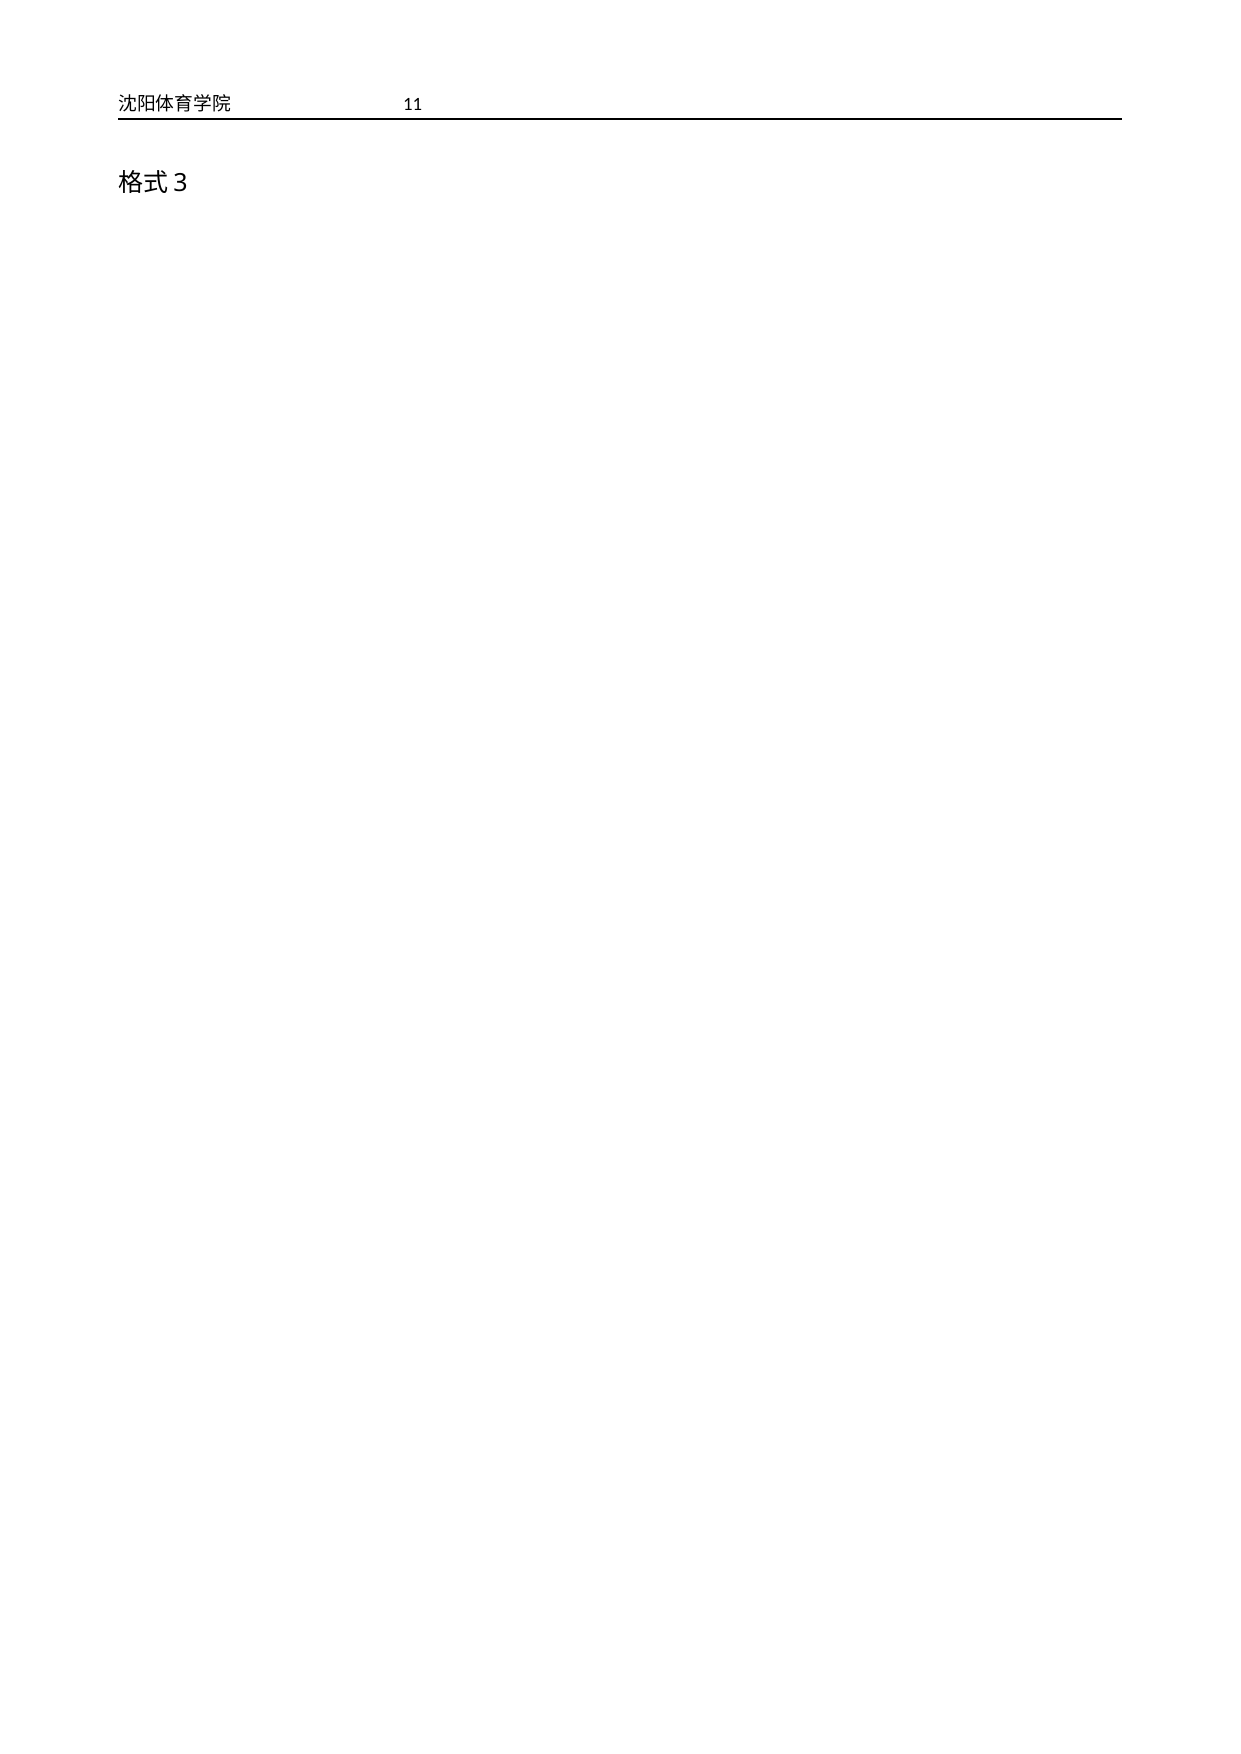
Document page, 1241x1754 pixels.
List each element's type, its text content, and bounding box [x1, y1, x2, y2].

text 格式3 [118, 162, 1122, 198]
